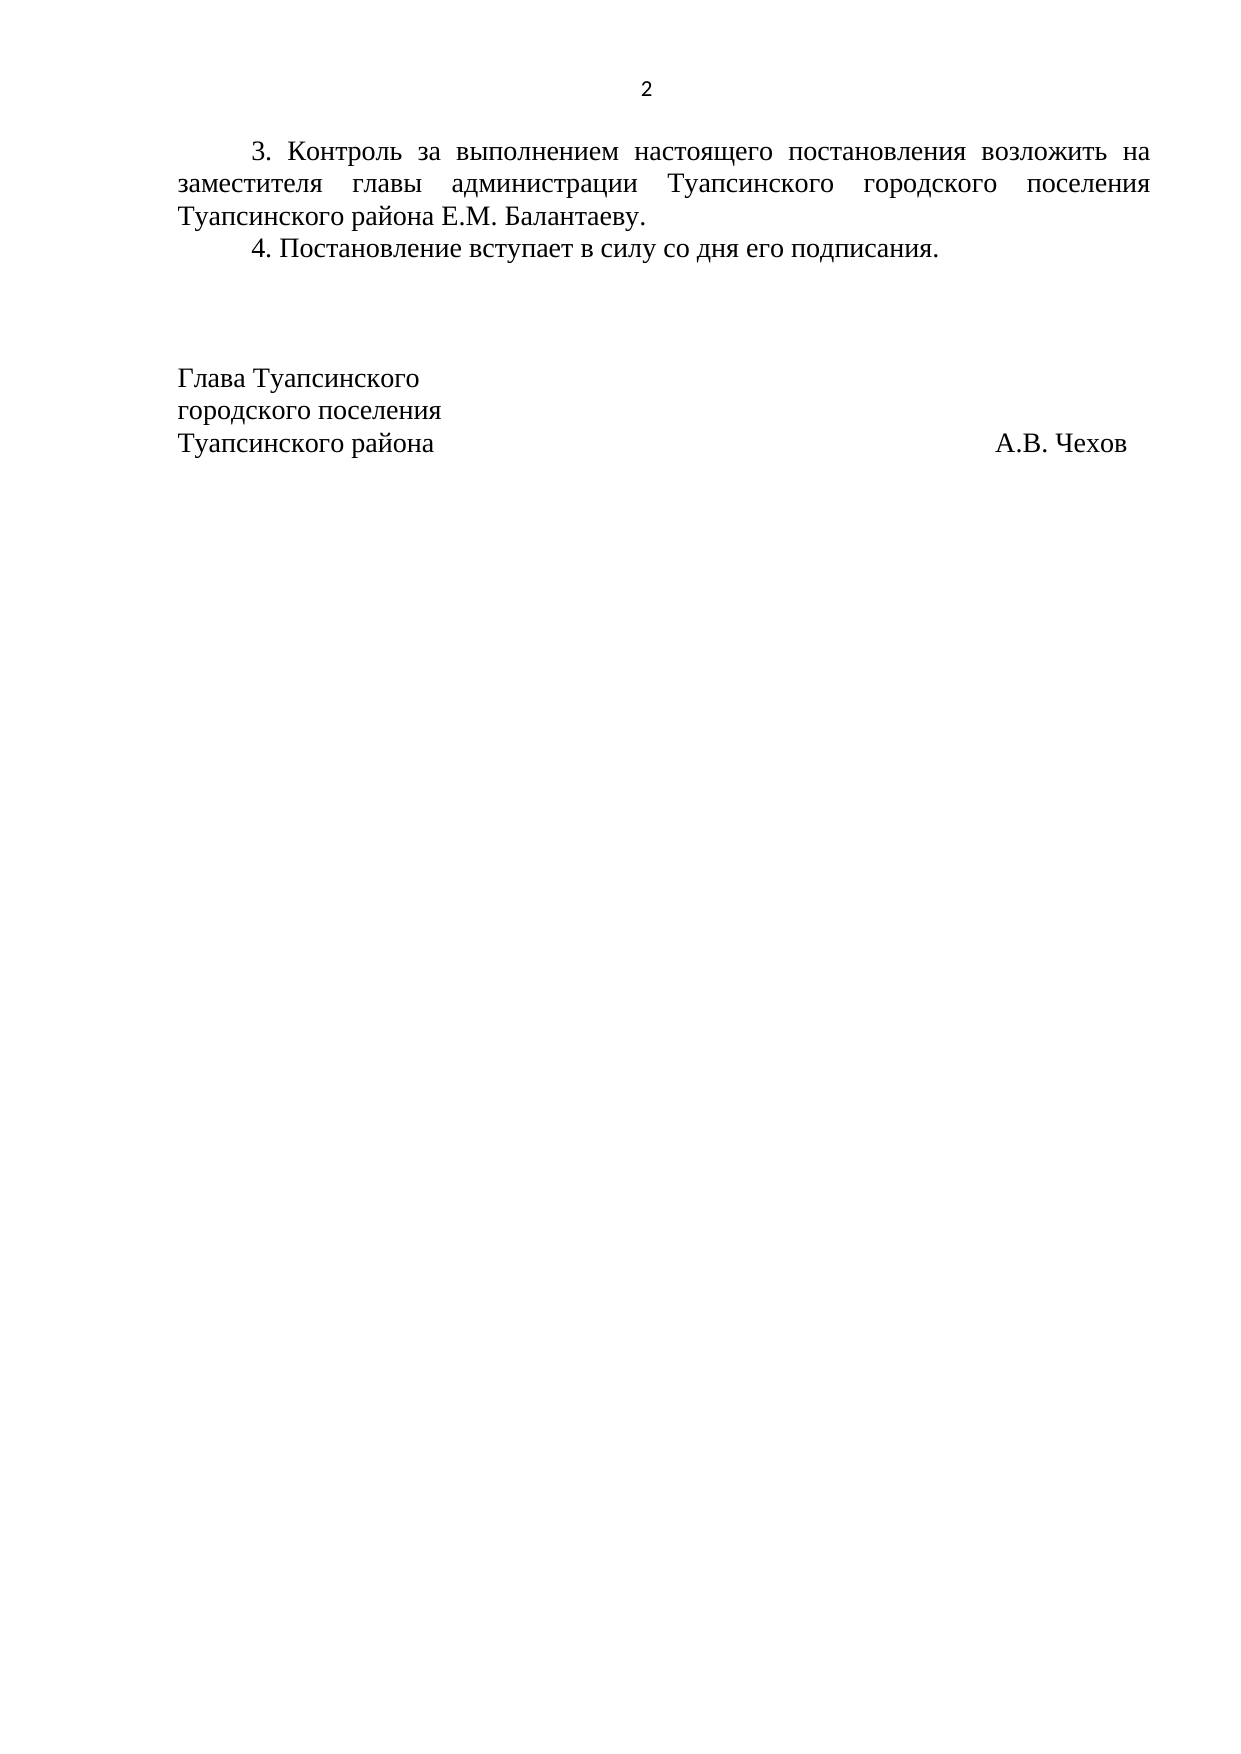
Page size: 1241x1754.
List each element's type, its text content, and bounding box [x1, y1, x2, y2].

text Глава Туапсинского [177, 361, 1152, 393]
text 3. Контроль за выполнением настоящего постановления возложить на заместителя главы администрации Туапсинского городского поселения Туапсинского района Е.М. Балантаеву. [177, 134, 1152, 231]
text Туапсинского района А.В. Чехов [177, 426, 1152, 458]
text городского поселения [177, 393, 1152, 426]
text 4. Постановление вступает в силу со дня его подписания. [177, 231, 1152, 264]
